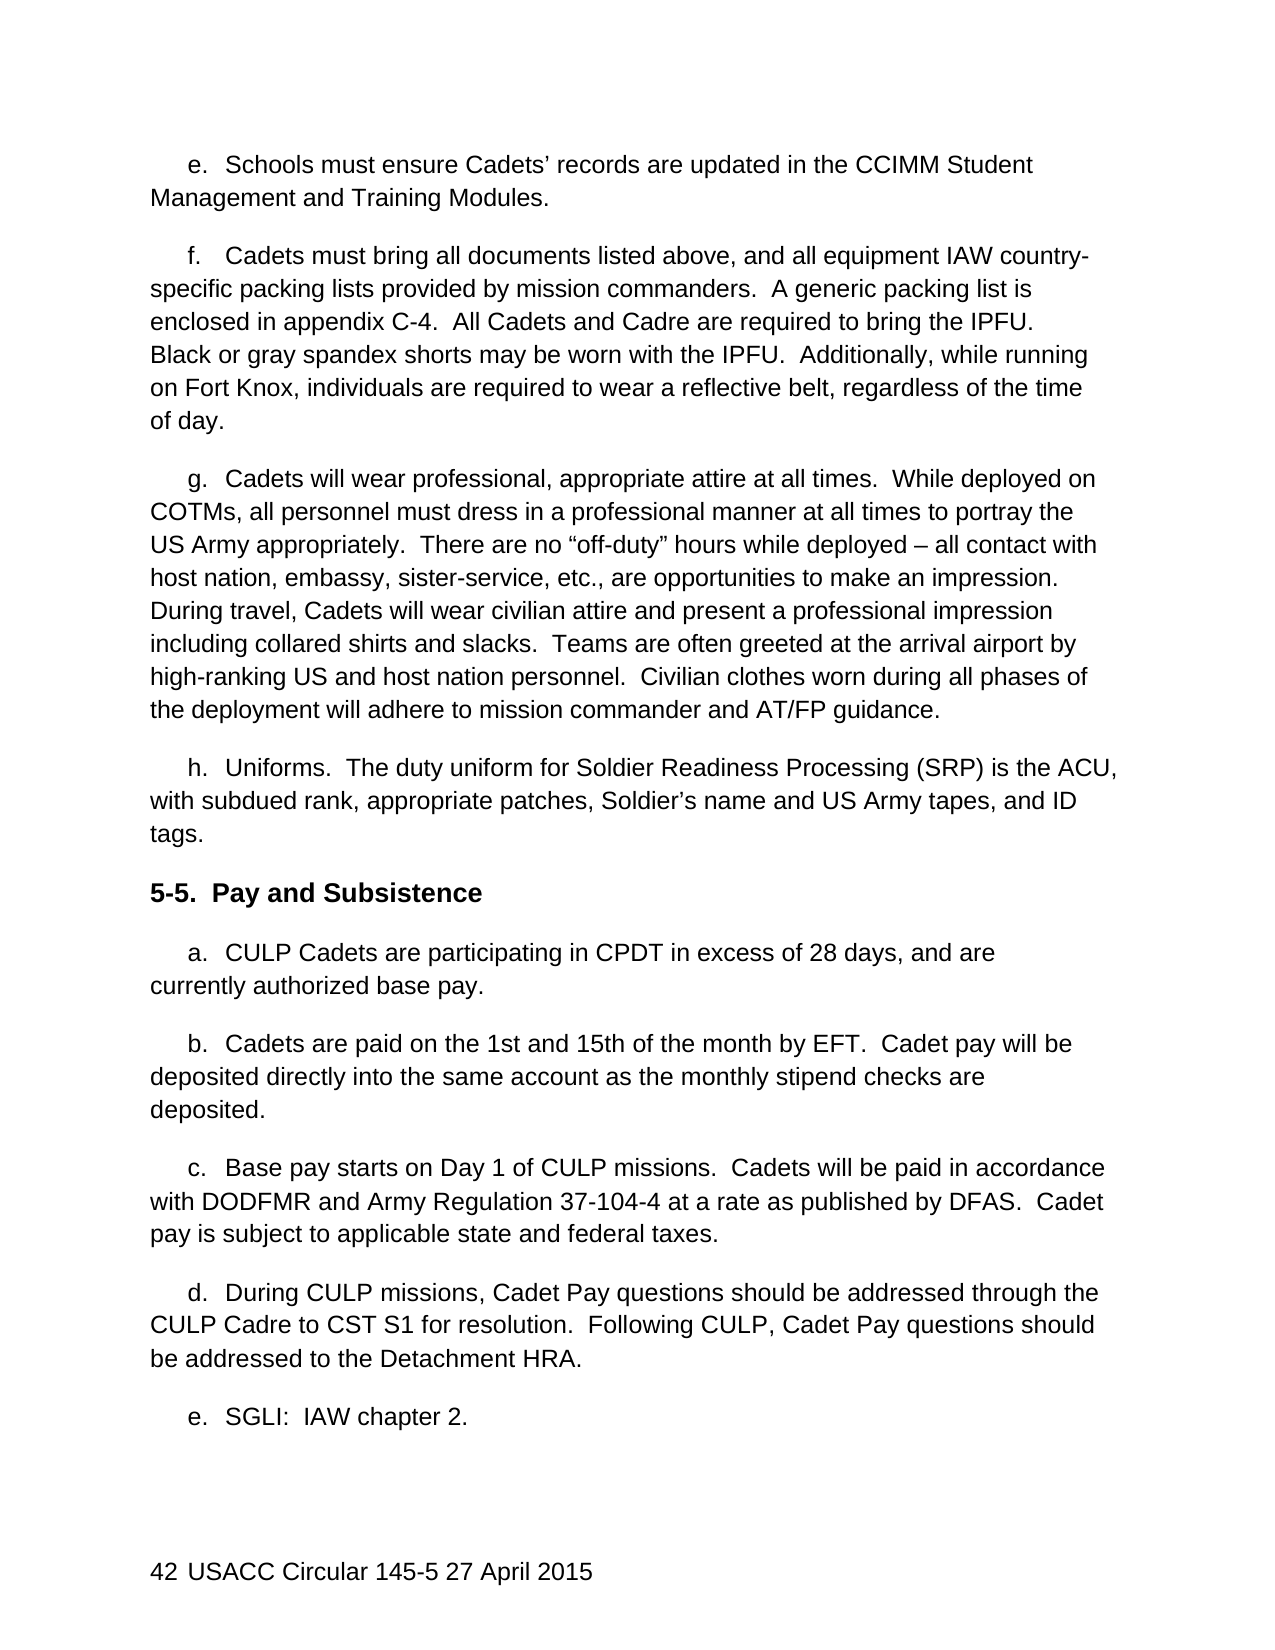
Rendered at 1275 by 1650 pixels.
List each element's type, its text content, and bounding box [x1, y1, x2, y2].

subtitle 5-5. Pay and Subsistence [150, 877, 1125, 909]
list CULP Cadets are participating in CPDT in excess of 28 days, and are currently authorized base pay. [150, 938, 1095, 1000]
list Cadets will wear professional, appropriate attire at all times. While deployed on COTMs, all personnel must dress in a professional manner at all times to portray the US Army appropriately. There are no “off-duty” hours while deployed – all contact with host nation, embassy, sister-service, etc., are opportunities to make an impression. During travel, Cadets will wear civilian attire and present a professional impression including collared shirts and slacks. Teams are often greeted at the arrival airport by high-ranking US and host nation personnel. Civilian clothes worn during all phases of the deployment will adhere to mission commander and AT/FP guidance. [150, 464, 1100, 724]
list During CULP missions, Cadet Pay questions should be addressed through the CULP Cadre to CST S1 for resolution. Following CULP, Cadet Pay questions should be addressed to the Detachment HRA. [150, 1277, 1099, 1372]
list Base pay starts on Day 1 of CULP missions. Cadets will be paid in accordance with DODFMR and Army Regulation 37-104-4 at a rate as published by DFAS. Cadet pay is subject to applicable state and federal taxes. [150, 1153, 1114, 1248]
list Uniforms. The duty uniform for Soldier Readiness Processing (SRP) is the ACU, with subdued rank, appropriate patches, Soldier’s name and US Army tapes, and ID tags. [150, 753, 1125, 848]
list Cadets are paid on the 1st and 15th of the month by EFT. Cadet pay will be deposited directly into the same account as the monthly stipend checks are deposited. [150, 1029, 1095, 1124]
list Cadets must bring all documents listed above, and all equipment IAW country-specific packing lists provided by mission commanders. A generic packing list is enclosed in appendix C-4. All Cadets and Cadre are required to bring the IPFU. Black or gray spandex shorts may be worn with the IPFU. Additionally, while running on Fort Knox, individuals are required to wear a reflective belt, regardless of the time of day. [150, 241, 1099, 435]
list Schools must ensure Cadets’ records are updated in the CCIMM Student Management and Training Modules. [150, 150, 1125, 212]
list SGLI: IAW chapter 2. [150, 1402, 1114, 1430]
